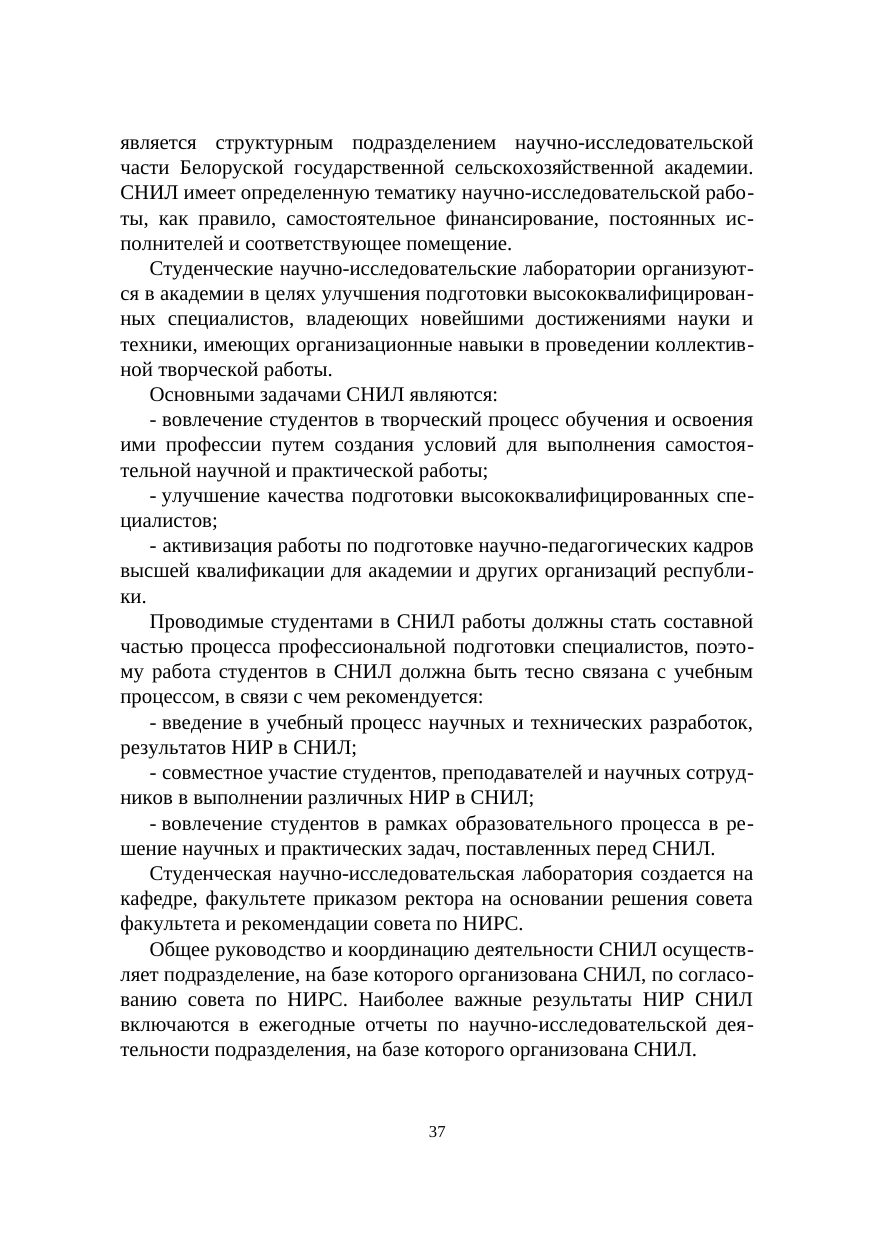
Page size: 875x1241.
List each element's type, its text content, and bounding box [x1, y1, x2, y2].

text Студенческие научно-исследовательские лаборатории организуются в академии в целях улучшения подготовки высококвалифицированных специалистов, владеющих новейшими достижениями науки и техники, имеющих организационные навыки в проведении коллективной творческой работы. [120, 256, 754, 381]
text Основными задачами СНИЛ являются: [120, 382, 756, 406]
list активизация работы по подготовке научно-педагогических кадров высшей квалификации для академии и других организаций республики. [120, 533, 754, 608]
text Студенческая научно-исследовательская лаборатория создается на кафедре, факультете приказом ректора на основании решения совета факультета и рекомендации совета по НИРС. [120, 861, 754, 935]
list вовлечение студентов в творческий процесс обучения и освоения ими профессии путем создания условий для выполнения самостоятельной научной и практической работы; [120, 407, 754, 482]
list вовлечение студентов в рамках образовательного процесса в решение научных и практических задач, поставленных перед СНИЛ. [120, 811, 754, 860]
list совместное участие студентов, преподавателей и научных сотрудников в выполнении различных НИР в СНИЛ; [120, 760, 754, 809]
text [120, 130, 754, 255]
text Проводимые студентами в СНИЛ работы должны стать составной частью процесса профессиональной подготовки специалистов, поэтому работа студентов в СНИЛ должна быть тесно связана с учебным процессом, в связи с чем рекомендуется: [120, 609, 754, 708]
list улучшение качества подготовки высококвалифицированных специалистов; [120, 483, 754, 532]
text Общее руководство и координацию деятельности СНИЛ осуществляет подразделение, на базе которого организована СНИЛ, по согласованию совета по НИРС. Наиболее важные результаты НИР СНИЛ включаются в ежегодные отчеты по научно-исследовательской деятельности подразделения, на базе которого организована СНИЛ. [120, 937, 754, 1061]
list введение в учебный процесс научных и технических разработок, результатов НИР в СНИЛ; [120, 710, 754, 759]
